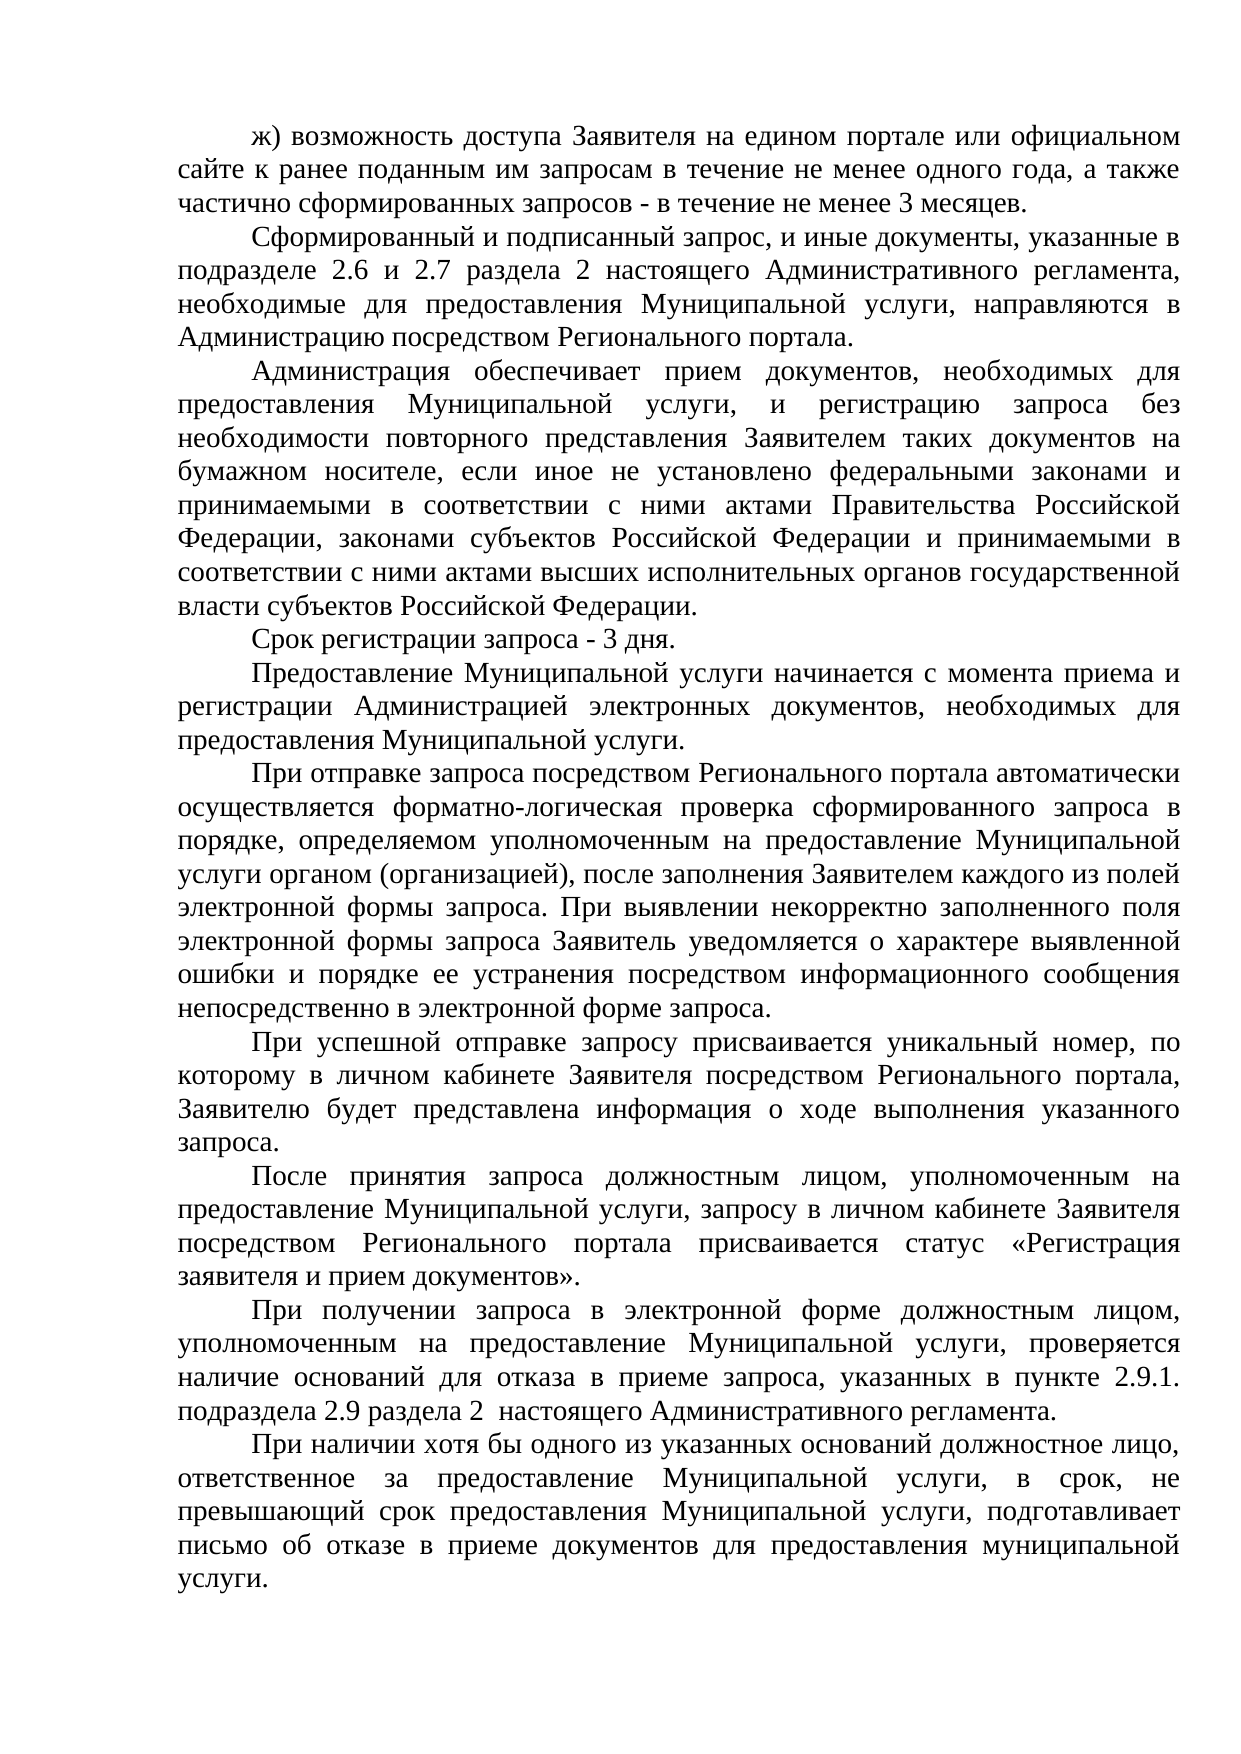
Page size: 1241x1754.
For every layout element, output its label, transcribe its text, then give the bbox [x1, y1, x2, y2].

text При отправке запроса посредством Регионального портала автоматически осуществляется форматно-логическая проверка сформированного запроса в порядке, определяемом уполномоченным на предоставление Муниципальной услуги органом (организацией), после заполнения Заявителем каждого из полей электронной формы запроса. При выявлении некорректно заполненного поля электронной формы запроса Заявитель уведомляется о характере выявленной ошибки и порядке ее устранения посредством информационного сообщения непосредственно в электронной форме запроса. [177, 755, 1181, 1024]
text Администрация обеспечивает прием документов, необходимых для предоставления Муниципальной услуги, и регистрацию запроса без необходимости повторного представления Заявителем таких документов на бумажном носителе, если иное не установлено федеральными законами и принимаемыми в соответствии с ними актами Правительства Российской Федерации, законами субъектов Российской Федерации и принимаемыми в соответствии с ними актами высших исполнительных органов государственной власти субъектов Российской Федерации. [177, 353, 1181, 621]
text При наличии хотя бы одного из указанных оснований должностное лицо, ответственное за предоставление Муниципальной услуги, в срок, не превышающий срок предоставления Муниципальной услуги, подготавливает письмо об отказе в приеме документов для предоставления муниципальной услуги. [177, 1426, 1181, 1594]
text При получении запроса в электронной форме должностным лицом, уполномоченным на предоставление Муниципальной услуги, проверяется наличие оснований для отказа в приеме запроса, указанных в пункте 2.9.1. подраздела 2.9 раздела 2 настоящего Административного регламента. [177, 1292, 1181, 1426]
text После принятия запроса должностным лицом, уполномоченным на предоставление Муниципальной услуги, запросу в личном кабинете Заявителя посредством Регионального портала присваивается статус «Регистрация заявителя и прием документов». [177, 1158, 1181, 1292]
text ж) возможность доступа Заявителя на едином портале или официальном сайте к ранее поданным им запросам в течение не менее одного года, а также частично сформированных запросов - в течение не менее 3 месяцев. [177, 118, 1181, 219]
text Предоставление Муниципальной услуги начинается с момента приема и регистрации Администрацией электронных документов, необходимых для предоставления Муниципальной услуги. [177, 655, 1181, 755]
text Сформированный и подписанный запрос, и иные документы, указанные в подразделе 2.6 и 2.7 раздела 2 настоящего Административного регламента, необходимые для предоставления Муниципальной услуги, направляются в Администрацию посредством Регионального портала. [177, 219, 1181, 353]
text Срок регистрации запроса - 3 дня. [177, 621, 1181, 655]
text При успешной отправке запросу присваивается уникальный номер, по которому в личном кабинете Заявителя посредством Регионального портала, Заявителю будет представлена информация о ходе выполнения указанного запроса. [177, 1024, 1181, 1158]
